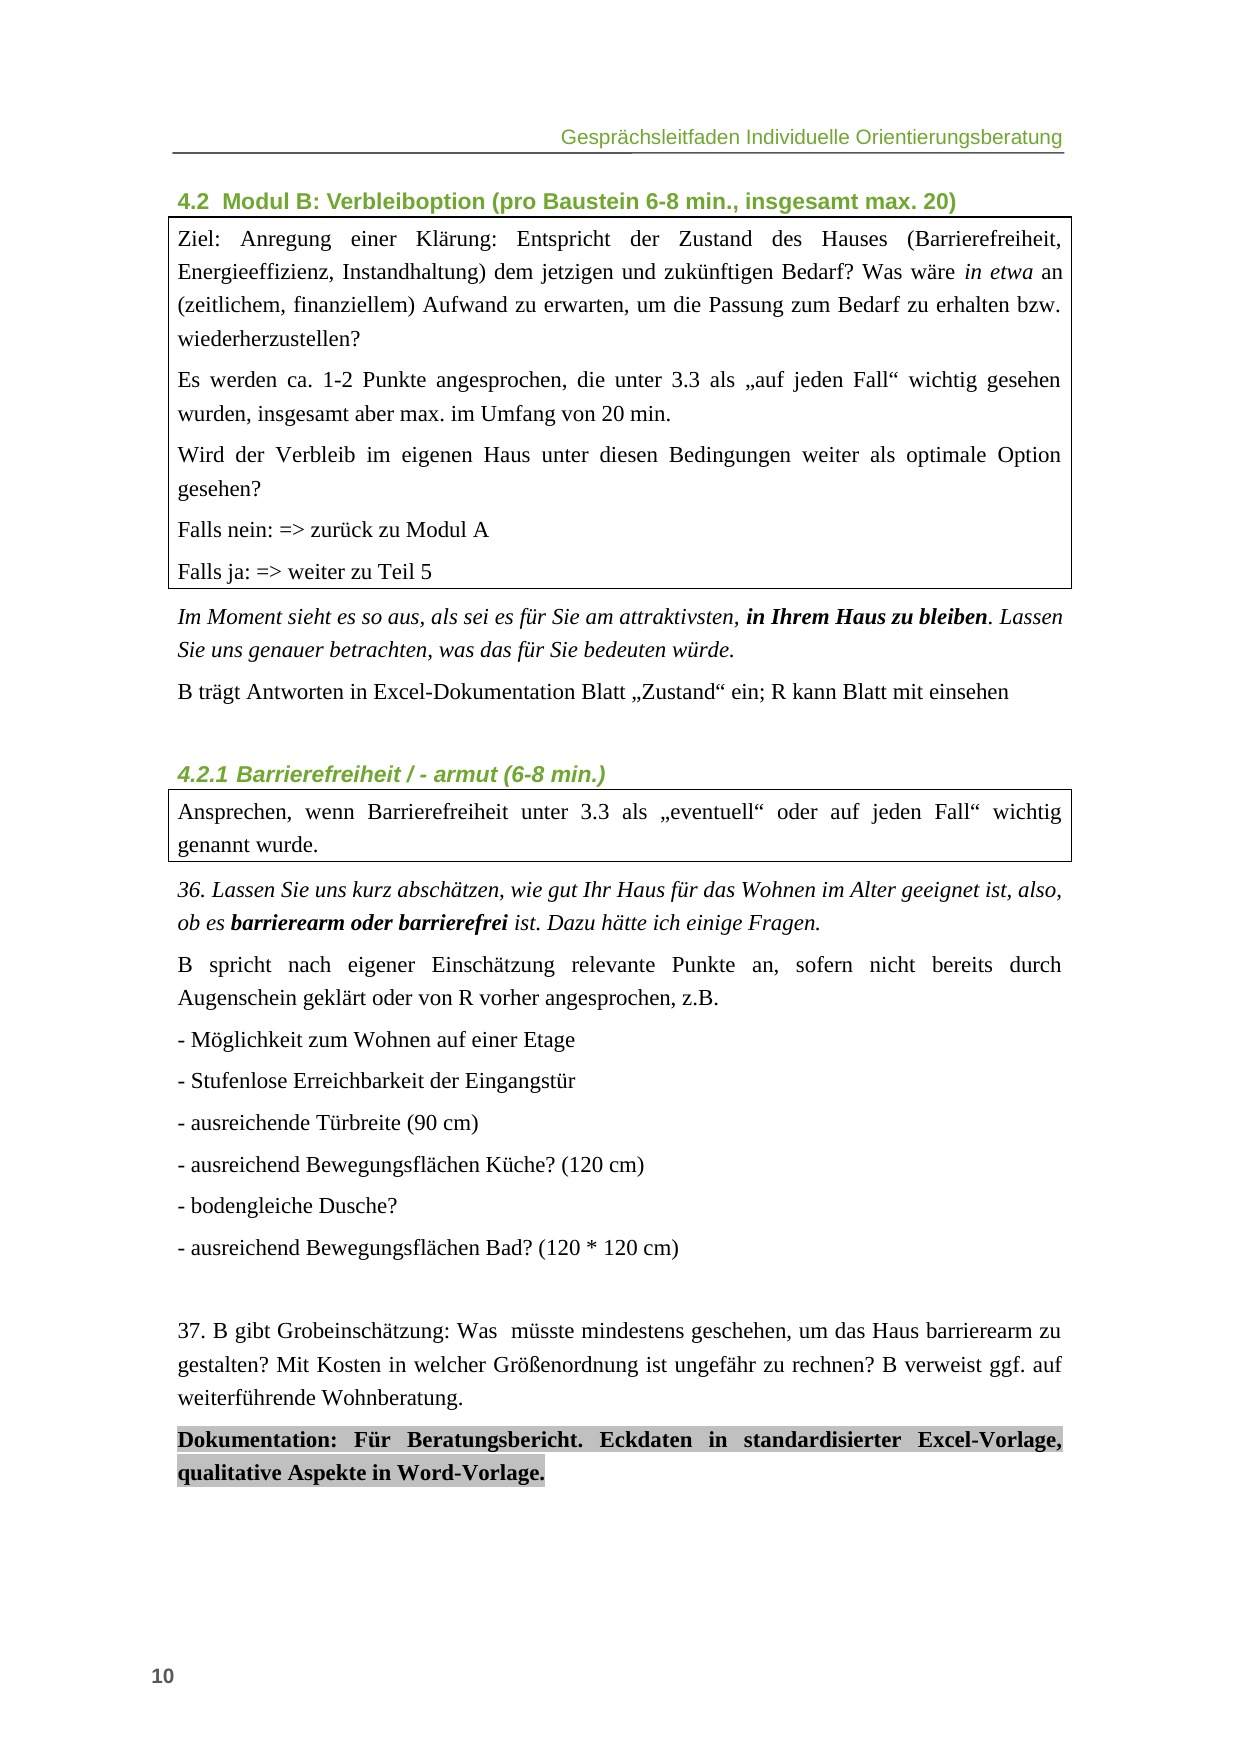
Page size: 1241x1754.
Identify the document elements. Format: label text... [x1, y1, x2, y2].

text - ausreichende Türbreite (90 cm) [177, 1104, 1063, 1137]
text 36. Lassen Sie uns kurz abschätzen, wie gut Ihr Haus für das Wohnen im Alter geeignet ist, also, ob es barrierearm oder barrierefrei ist. Dazu hätte ich einige Fragen. [177, 871, 1063, 937]
text - Stufenlose Erreichbarkeit der Eingangstür [177, 1062, 1063, 1096]
text Falls ja: => weiter zu Teil 5 [169, 550, 1071, 588]
text Falls nein: => zurück zu Modul A [169, 508, 1071, 544]
subtitle Modul B: Verbleiboption (pro Baustein 6-8 min., insgesamt max. 20) [177, 183, 1063, 216]
text B spricht nach eigener Einschätzung relevante Punkte an, sofern nicht bereits durch Augenschein geklärt oder von R vorher angesprochen, z.B. [177, 946, 1063, 1012]
text - Möglichkeit zum Wohnen auf einer Etage [177, 1021, 1063, 1054]
text 37. B gibt Grobeinschätzung: Was müsste mindestens geschehen, um das Haus barrierearm zu gestalten? Mit Kosten in welcher Größenordnung ist ungefähr zu rechnen? B verweist ggf. auf weiterführende Wohnberatung. [177, 1312, 1063, 1412]
text Ansprechen, wenn Barrierefreiheit unter 3.3 als „eventuell“ oder auf jeden Fall“ wichtig genannt wurde. [169, 790, 1071, 861]
text Ziel: Anregung einer Klärung: Entspricht der Zustand des Hauses (Barrierefreiheit, Energieeffizienz, Instandhaltung) dem jetzigen und zukünftigen Bedarf? Was wäre in etwa an (zeitlichem, finanziellem) Aufwand zu erwarten, um die Passung zum Bedarf zu erhalten bzw. wiederherzustellen? [169, 218, 1071, 353]
text B trägt Antworten in Excel-Dokumentation Blatt „Zustand“ ein; R kann Blatt mit einsehen [177, 673, 1063, 706]
text Im Moment sieht es so aus, als sei es für Sie am attraktivsten, in Ihrem Haus zu bleiben. Lassen Sie uns genauer betrachten, was das für Sie bedeuten würde. [177, 598, 1063, 664]
subtitle Barrierefreiheit / - armut (6-8 min.) [177, 756, 1063, 789]
text Dokumentation: Für Beratungsbericht. Eckdaten in standardisierter Excel-Vorlage, qualitative Aspekte in Word-Vorlage. [177, 1452, 1063, 1487]
text Es werden ca. 1-2 Punkte angesprochen, die unter 3.3 als „auf jeden Fall“ wichtig gesehen wurden, insgesamt aber max. im Umfang von 20 min. [169, 358, 1071, 428]
text - ausreichend Bewegungsflächen Küche? (120 cm) [177, 1146, 1063, 1179]
text - bodengleiche Dusche? [177, 1187, 1063, 1221]
text - ausreichend Bewegungsflächen Bad? (120 * 120 cm) [177, 1229, 1063, 1262]
text Wird der Verbleib im eigenen Haus unter diesen Bedingungen weiter als optimale Option gesehen? [169, 433, 1071, 503]
